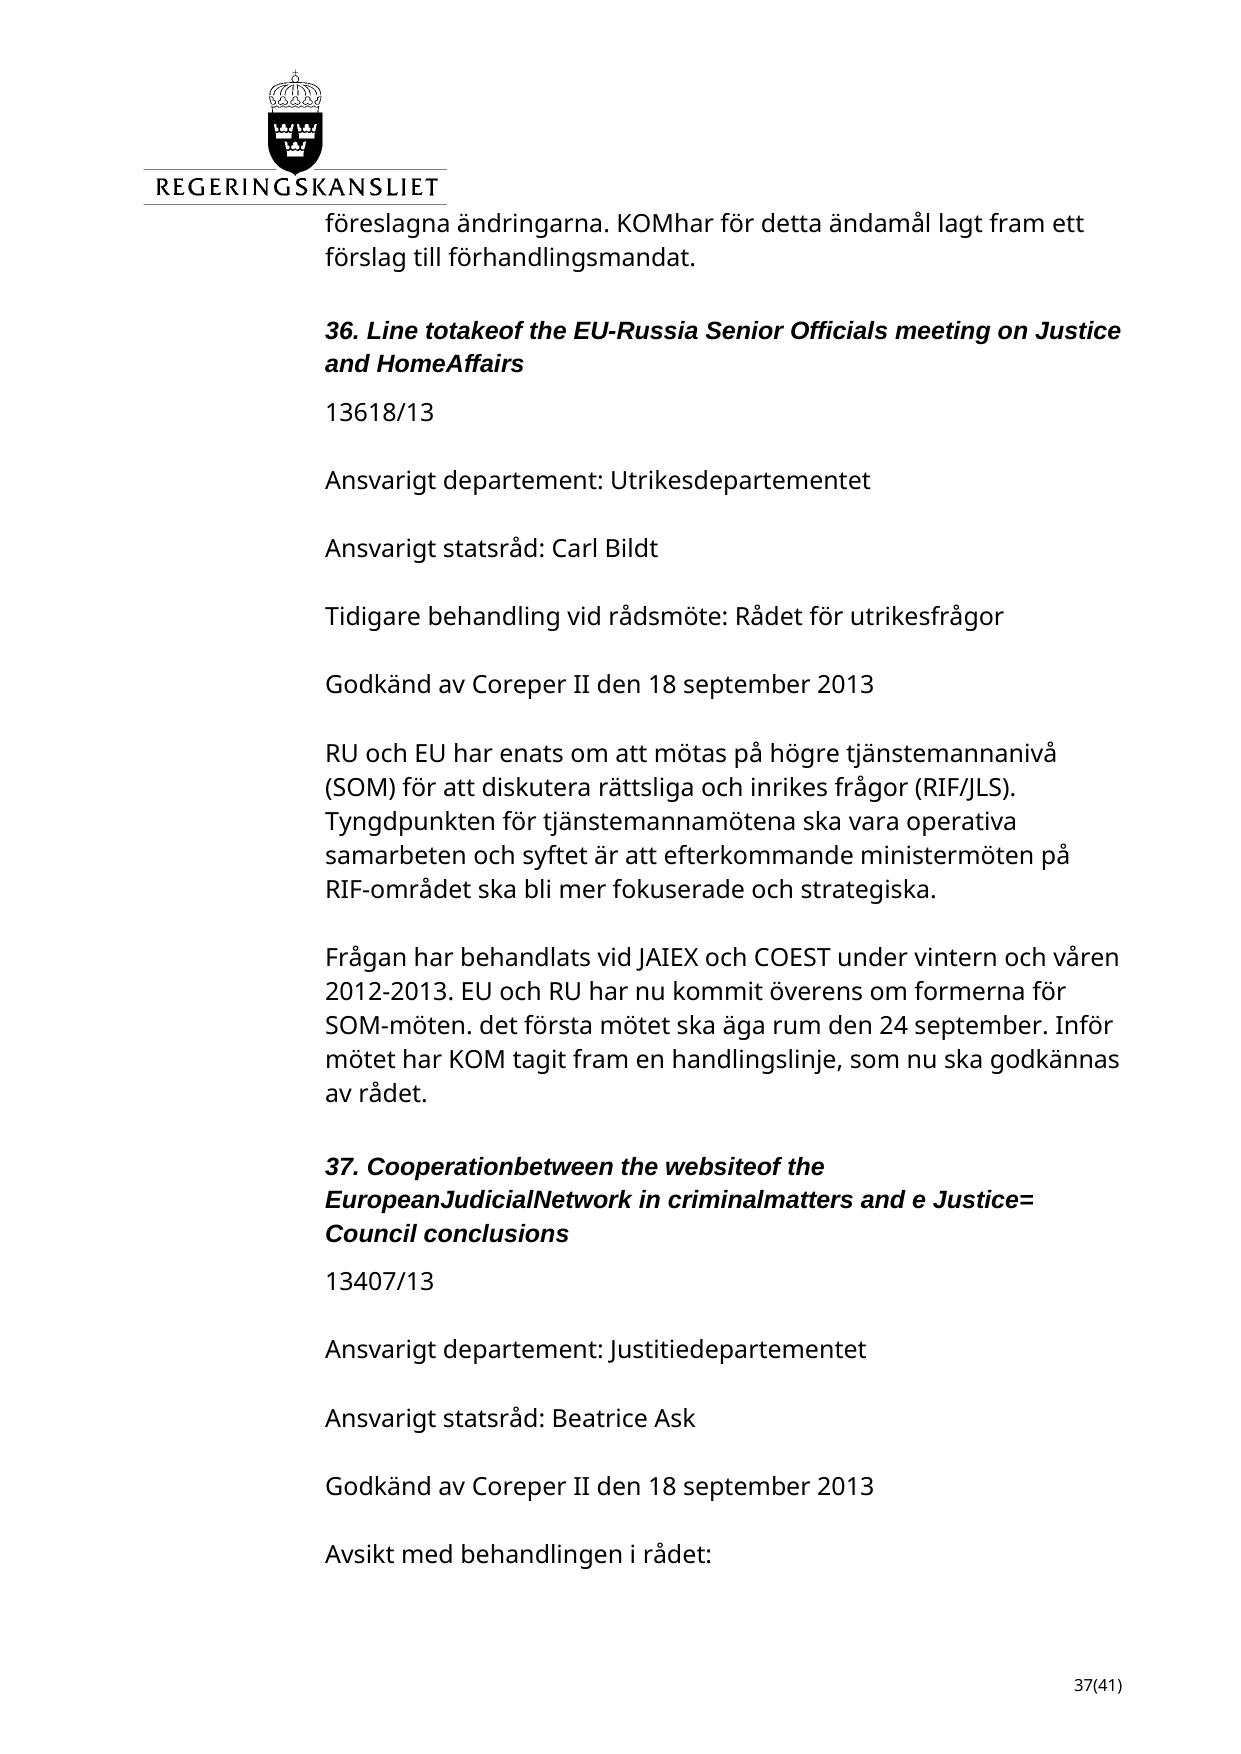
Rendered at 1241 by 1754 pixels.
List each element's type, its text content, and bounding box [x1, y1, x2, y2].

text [325, 161, 1122, 274]
text Godkänd av Coreper II den 18 september 2013 [325, 1468, 1122, 1502]
subtitle 36. Line totakeof the EU-Russia Senior Officials meeting on Justice and HomeAffairs [325, 311, 1122, 378]
text Avsikt med behandlingen i rådet: [325, 1537, 1122, 1571]
subtitle 37. Cooperationbetween the websiteof the EuropeanJudicialNetwork in criminalmatters and e Justice= Council conclusions [325, 1147, 1122, 1247]
text RU och EU har enats om att mötas på högre tjänstemannanivå (SOM) för att diskutera rättsliga och inrikes frågor (RIF/JLS). Tyngdpunkten för tjänstemannamötena ska vara operativa samarbeten och syftet är att efterkommande ministermöten på RIF-området ska bli mer fokuserade och strategiska. [325, 735, 1122, 906]
text Tidigare behandling vid rådsmöte: Rådet för utrikesfrågor [325, 599, 1122, 633]
text 13407/13 [325, 1264, 1122, 1298]
text 13618/13 [325, 394, 1122, 429]
text Frågan har behandlats vid JAIEX och COEST under vintern och våren 2012-2013. EU och RU har nu kommit överens om formerna för SOM-möten. det första mötet ska äga rum den 24 september. Inför mötet har KOM tagit fram en handlingslinje, som nu ska godkännas av rådet. [325, 939, 1122, 1110]
text Ansvarigt statsråd: Carl Bildt [325, 531, 1122, 565]
text Ansvarigt departement: Justitiedepartementet [325, 1332, 1122, 1366]
picture [141, 67, 449, 207]
text Ansvarigt statsråd: Beatrice Ask [325, 1400, 1122, 1434]
text Ansvarigt departement: Utrikesdepartementet [325, 463, 1122, 497]
text Godkänd av Coreper II den 18 september 2013 [325, 667, 1122, 701]
